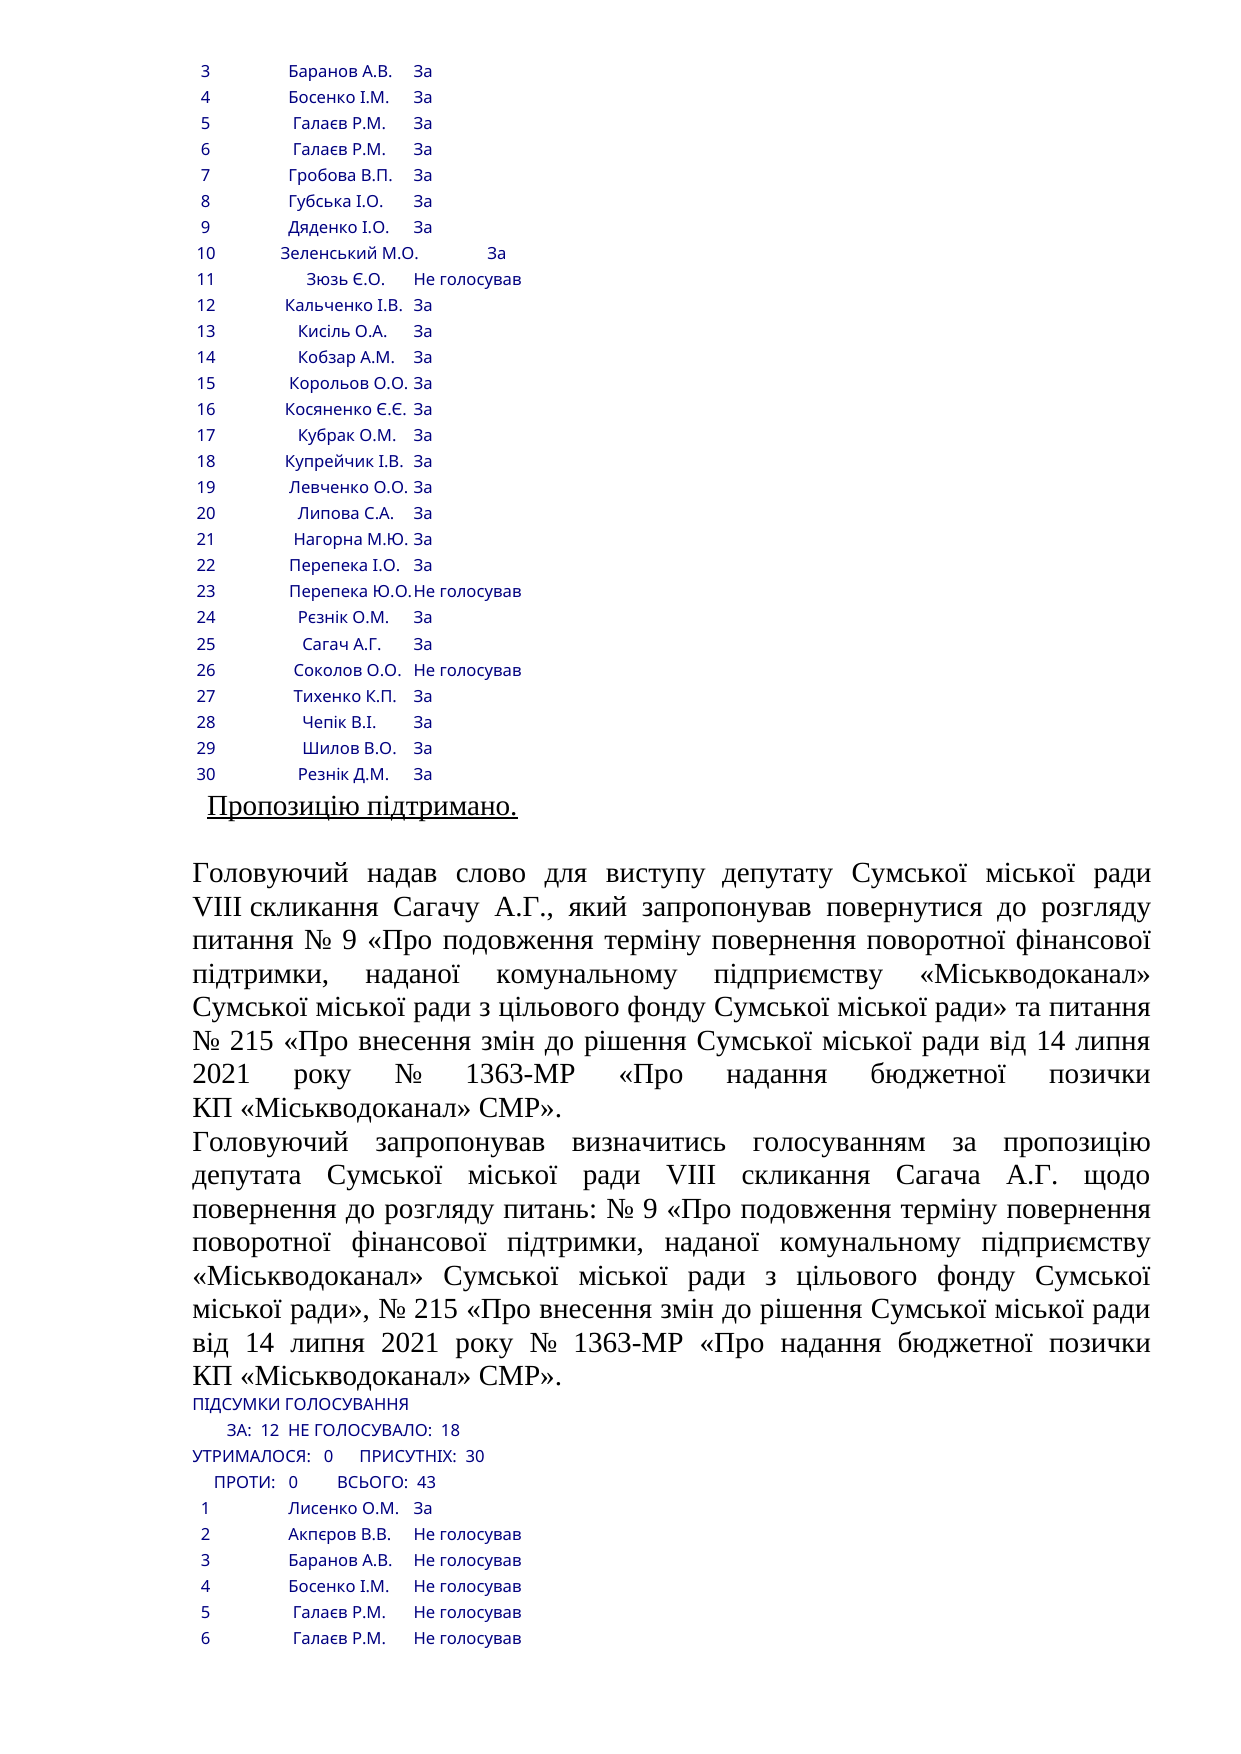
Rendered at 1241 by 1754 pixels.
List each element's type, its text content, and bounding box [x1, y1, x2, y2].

text 14 Кобзар А.М. За [192, 346, 1152, 368]
text 24 Рєзнік О.М. За [192, 606, 1152, 629]
text ЗА: 12 НЕ ГОЛОСУВАЛО: 18 [192, 1418, 1152, 1441]
text 7 Гробова В.П. За [192, 163, 1152, 186]
text 6 Галаєв Р.М. Не голосував [192, 1626, 1152, 1649]
text 26 Соколов О.О. Не голосував [192, 658, 1152, 681]
text 18 Купрейчик І.В. За [192, 450, 1152, 472]
text 30 Резнік Д.М. За [192, 762, 1152, 785]
text 4 Босенко І.М. Не голосував [192, 1574, 1152, 1597]
text 16 Косяненко Є.Є. За [192, 398, 1152, 420]
text 28 Чепік В.І. За [192, 710, 1152, 733]
text Головуючий надав слово для виступу депутату Сумської міської ради VIII скликання Сагачу А.Г., який запропонував повернутися до розгляду питання № 9 «Про подовження терміну повернення поворотної фінансової підтримки, наданої комунальному підприємству «Міськводоканал» Сумської міської ради з цільового фонду Сумської міської ради» та питання № 215 «Про внесення змін до рішення Сумської міської ради від 14 липня 2021 року № 1363-МР «Про надання бюджетної позички КП «Міськводоканал» СМР». [192, 855, 1152, 1124]
text ПРОТИ: 0 ВСЬОГО: 43 [192, 1470, 1152, 1493]
text 5 Галаєв Р.М. Не голосував [192, 1600, 1152, 1623]
text 5 Галаєв Р.М. За [192, 111, 1152, 134]
text Пропозицію підтримано. [207, 788, 1152, 822]
text 13 Кисіль О.А. За [192, 319, 1152, 342]
text 10 Зеленський М.О. За [192, 241, 1152, 264]
text 23 Перепека Ю.О. Не голосував [192, 580, 1152, 603]
text 6 Галаєв Р.М. За [192, 137, 1152, 160]
text 11 Зюзь Є.О. Не голосував [192, 267, 1152, 290]
text 12 Кальченко І.В. За [192, 293, 1152, 316]
text 17 Кубрак О.М. За [192, 424, 1152, 446]
text 15 Корольов О.О. За [192, 372, 1152, 394]
text Головуючий запропонував визначитись голосуванням за пропозицію депутата Сумської міської ради VIII скликання Сагача А.Г. щодо повернення до розгляду питань: № 9 «Про подовження терміну повернення поворотної фінансової підтримки, наданої комунальному підприємству «Міськводоканал» Сумської міської ради з цільового фонду Сумської міської ради», № 215 «Про внесення змін до рішення Сумської міської ради від 14 липня 2021 року № 1363-МР «Про надання бюджетної позички КП «Міськводоканал» СМР». [192, 1124, 1152, 1392]
text 19 Левченко О.О. За [192, 476, 1152, 498]
text УТРИМАЛОСЯ: 0 ПРИСУТНІХ: 30 [192, 1444, 1152, 1467]
text 1 Лисенко О.М. За [192, 1496, 1152, 1519]
text 2 Акпєров В.В. Не голосував [192, 1522, 1152, 1545]
text 9 Дяденко І.О. За [192, 215, 1152, 238]
text 27 Тихенко К.П. За [192, 684, 1152, 707]
text 20 Липова С.А. За [192, 502, 1152, 524]
text 8 Губська І.О. За [192, 189, 1152, 212]
text 3 Баранов А.В. Не голосував [192, 1548, 1152, 1571]
text 21 Нагорна М.Ю. За [192, 528, 1152, 551]
text 4 Босенко І.М. За [192, 85, 1152, 108]
text ПІДСУМКИ ГОЛОСУВАННЯ [192, 1392, 1152, 1415]
text 3 Баранов А.В. За [192, 59, 1152, 82]
text 29 Шилов В.О. За [192, 736, 1152, 759]
text 22 Перепека І.О. За [192, 554, 1152, 577]
text 25 Сагач А.Г. За [192, 632, 1152, 655]
